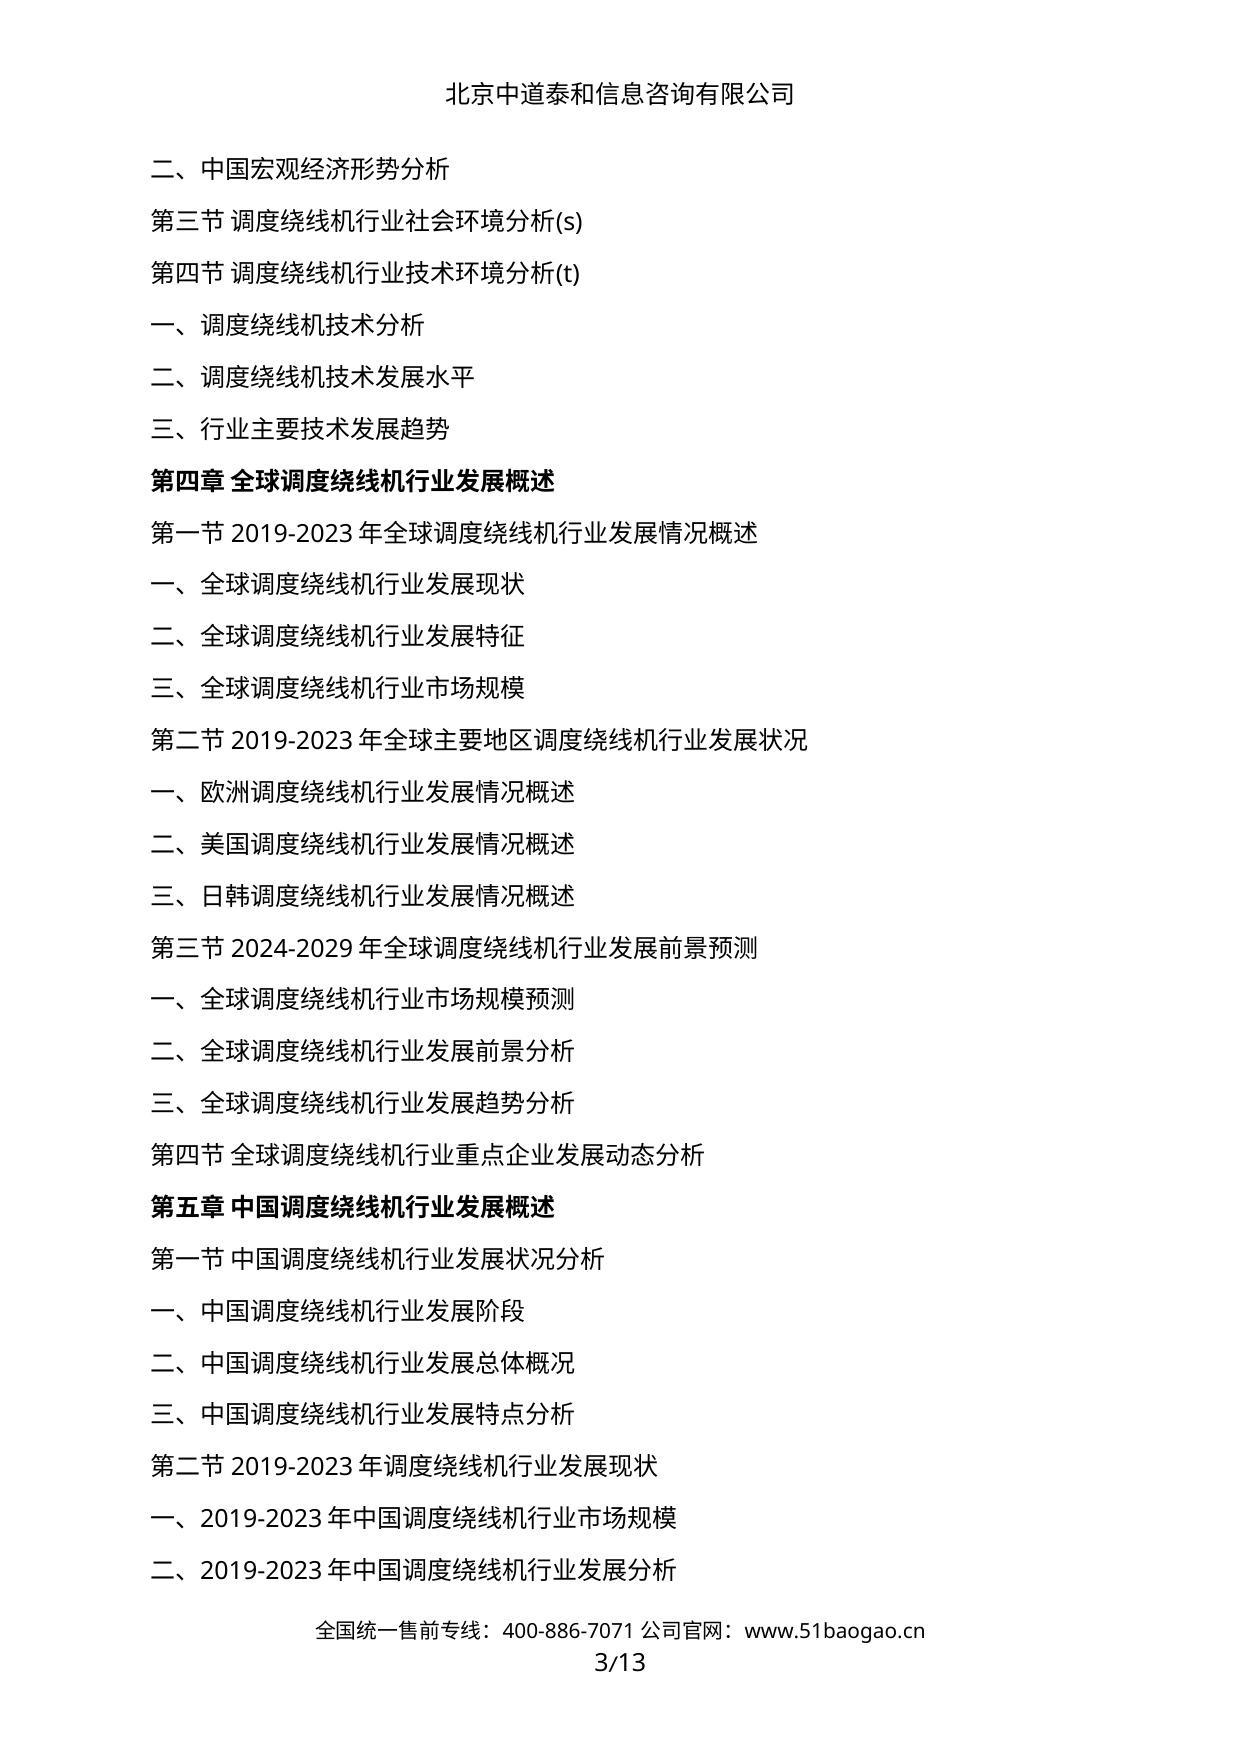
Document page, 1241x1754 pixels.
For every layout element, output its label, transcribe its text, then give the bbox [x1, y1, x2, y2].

text 一、调度绕线机技术分析 [150, 306, 1090, 342]
text 二、全球调度绕线机行业发展特征 [150, 617, 1090, 653]
text 二、调度绕线机技术发展水平 [150, 357, 1090, 394]
text 第二节 2019-2023年调度绕线机行业发展现状 [150, 1447, 1090, 1483]
text 第二节 2019-2023年全球主要地区调度绕线机行业发展状况 [150, 721, 1090, 757]
text 三、行业主要技术发展趋势 [150, 409, 1090, 446]
text 第四节 调度绕线机行业技术环境分析(t) [150, 254, 1090, 290]
text 一、2019-2023年中国调度绕线机行业市场规模 [150, 1499, 1090, 1535]
text 二、中国宏观经济形势分析 [150, 150, 1090, 186]
text 二、全球调度绕线机行业发展前景分析 [150, 1032, 1090, 1068]
text 第三节 2024-2029年全球调度绕线机行业发展前景预测 [150, 928, 1090, 964]
text 一、中国调度绕线机行业发展阶段 [150, 1291, 1090, 1327]
text 一、欧洲调度绕线机行业发展情况概述 [150, 772, 1090, 809]
text 一、全球调度绕线机行业发展现状 [150, 565, 1090, 601]
text 一、全球调度绕线机行业市场规模预测 [150, 980, 1090, 1016]
text 二、中国调度绕线机行业发展总体概况 [150, 1343, 1090, 1379]
text 第四节 全球调度绕线机行业重点企业发展动态分析 [150, 1136, 1090, 1172]
text 第四章 全球调度绕线机行业发展概述 [150, 461, 1090, 497]
text 第一节 2019-2023年全球调度绕线机行业发展情况概述 [150, 513, 1090, 549]
text 二、2019-2023年中国调度绕线机行业发展分析 [150, 1551, 1090, 1587]
text 第一节 中国调度绕线机行业发展状况分析 [150, 1239, 1090, 1276]
text 三、全球调度绕线机行业市场规模 [150, 669, 1090, 705]
text 二、美国调度绕线机行业发展情况概述 [150, 824, 1090, 861]
text 第五章 中国调度绕线机行业发展概述 [150, 1187, 1090, 1224]
text 三、日韩调度绕线机行业发展情况概述 [150, 876, 1090, 912]
text 三、全球调度绕线机行业发展趋势分析 [150, 1084, 1090, 1120]
text 三、中国调度绕线机行业发展特点分析 [150, 1395, 1090, 1431]
text 第三节 调度绕线机行业社会环境分析(s) [150, 202, 1090, 238]
